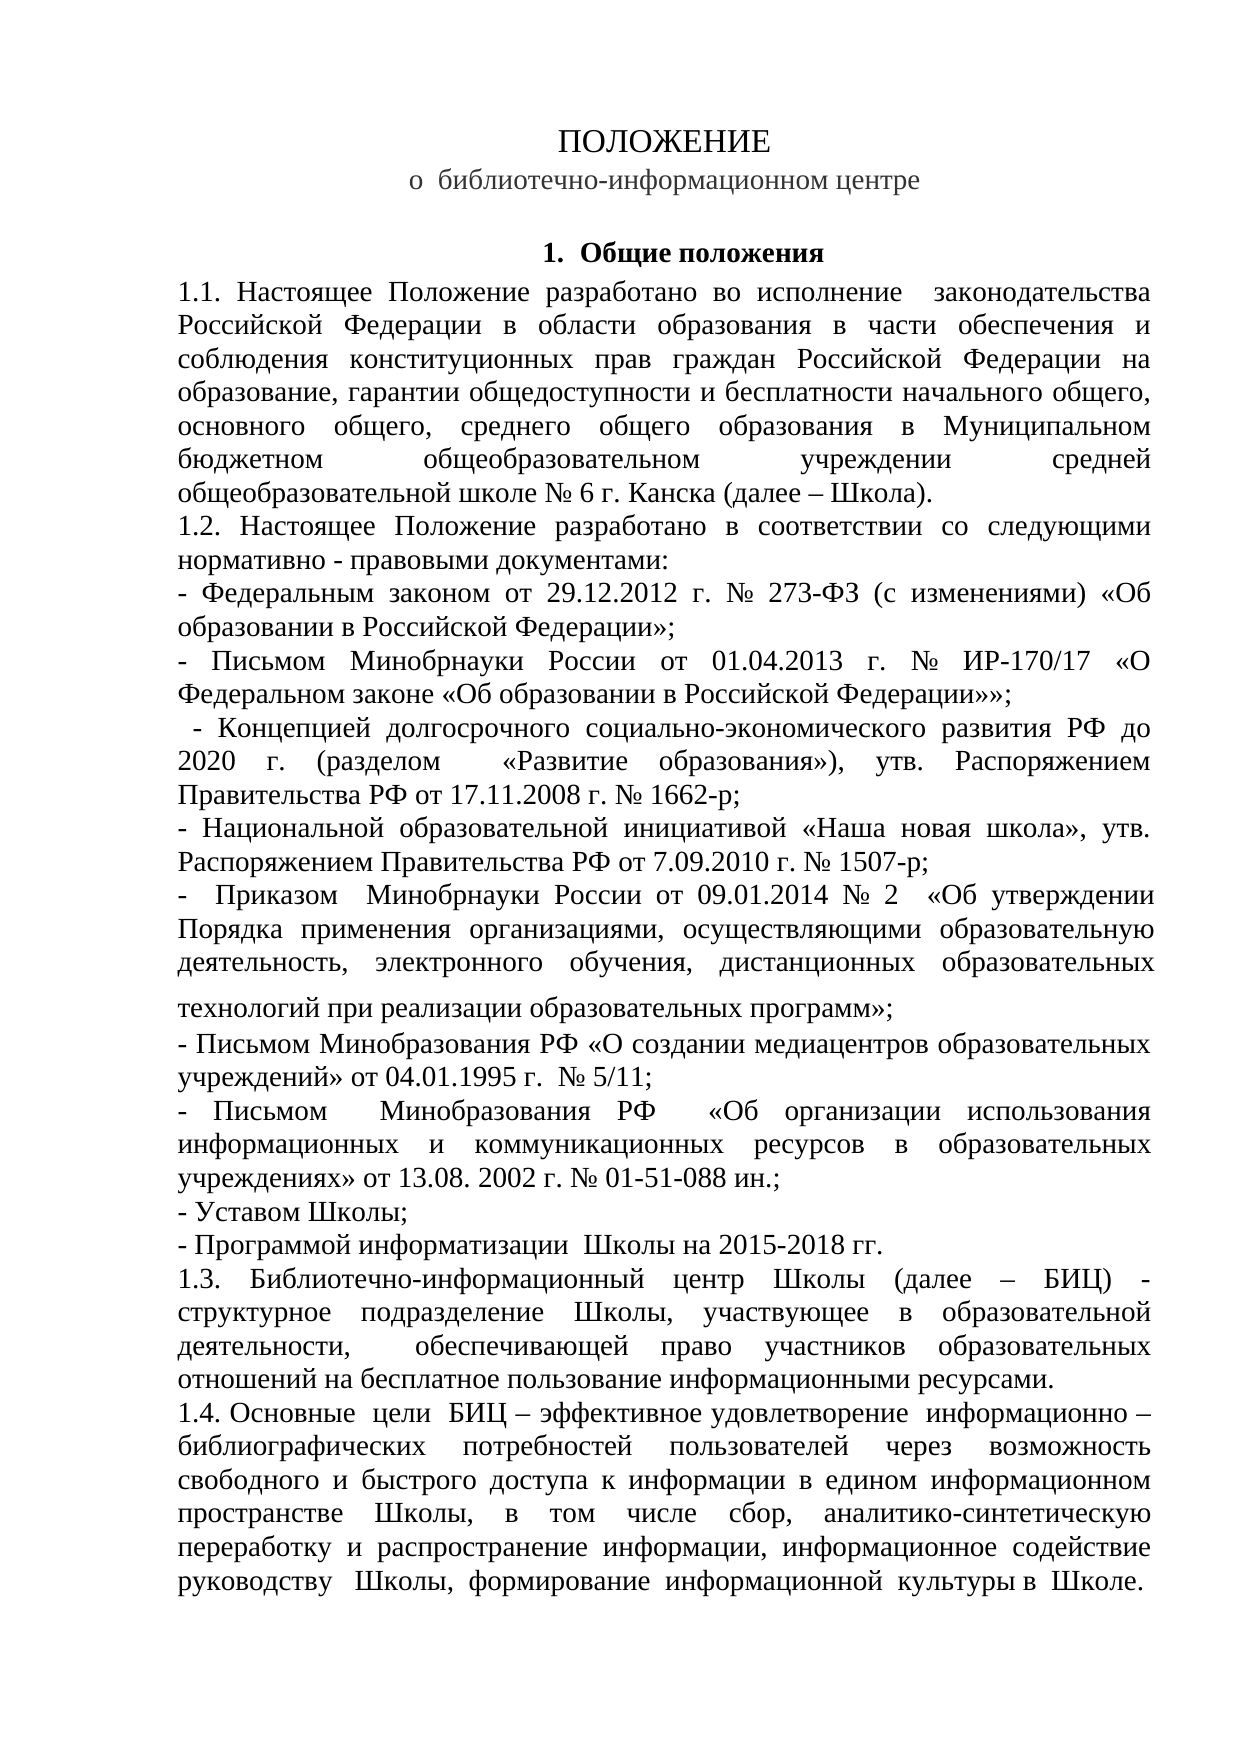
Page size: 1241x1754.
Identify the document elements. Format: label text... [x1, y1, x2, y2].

text - Программой информатизации Школы на 2015-2018 гг. [177, 1227, 1152, 1261]
text - Письмом Минобрнауки России от 01.04.2013 г. № ИР-170/17 «О Федеральном законе «Об образовании в Российской Федерации»»; [177, 643, 1152, 710]
text - Уставом Школы; [177, 1194, 1152, 1227]
table_header - Приказом Минобрнауки России от 09.01.2014 № 2 «Об утверждении Порядка применения организациями, осуществляющими образовательную деятельность, электронного обучения, дистанционных образовательных технологий при реализации образовательных программ»; [166, 878, 1167, 1026]
text - Письмом Минобразования РФ «Об организации использования информационных и коммуникационных ресурсов в образовательных учреждениях» от 13.08. . № 01-51-088 ин.; [177, 1093, 1152, 1194]
text - Национальной образовательной инициативой «Наша новая школа», утв. Распоряжением Правительства РФ от 7.09.2010 г. № 1507-р; [177, 810, 1152, 877]
text ПОЛОЖЕНИЕ [177, 121, 1152, 159]
text 1.3. Библиотечно-информационный центр Школы (далее – БИЦ) - структурное подразделение Школы, участвующее в образовательной деятельности, обеспечивающей право участников образовательных отношений на бесплатное пользование информационными ресурсами. [177, 1261, 1152, 1395]
text 1.4. Основные цели БИЦ – эффективное удовлетворение информационно –библиографических потребностей пользователей через возможность свободного и быстрого доступа к информации в едином информационном пространстве Школы, в том числе сбор, аналитико-синтетическую переработку и распространение информации, информационное содействие руководству Школы, формирование информационной культуры в Школе. [177, 1395, 1152, 1596]
list Общие положения [215, 235, 1152, 269]
text - Федеральным законом от 29.12.2012 г. № 273-ФЗ (с изменениями) «Об образовании в Российской Федерации»; [177, 576, 1152, 643]
text 1.1. Настоящее Положение разработано во исполнение законодательства Российской Федерации в области образования в части обеспечения и соблюдения конституционных прав граждан Российской Федерации на образование, гарантии общедоступности и бесплатности начального общего, основного общего, среднего общего образования в Муниципальном бюджетном общеобразовательном учреждении средней общеобразовательной школе № 6 г. Канска (далее – Школа). [177, 274, 1152, 508]
text - Письмом Минобразования РФ «О создании медиацентров образовательных учреждений» от 04.01.1995 г. № 5/11; [177, 1026, 1152, 1093]
text о библиотечно-информационном центре [177, 162, 1152, 196]
text - Концепцией долгосрочного социально-экономического развития РФ до . (разделом «Развитие образования»), утв. Распоряжением Правительства РФ от 17.11.2008 г. № 1662-р; [177, 710, 1152, 810]
text 1.2. Настоящее Положение разработано в соответствии со следующими нормативно - правовыми документами: [177, 508, 1152, 576]
